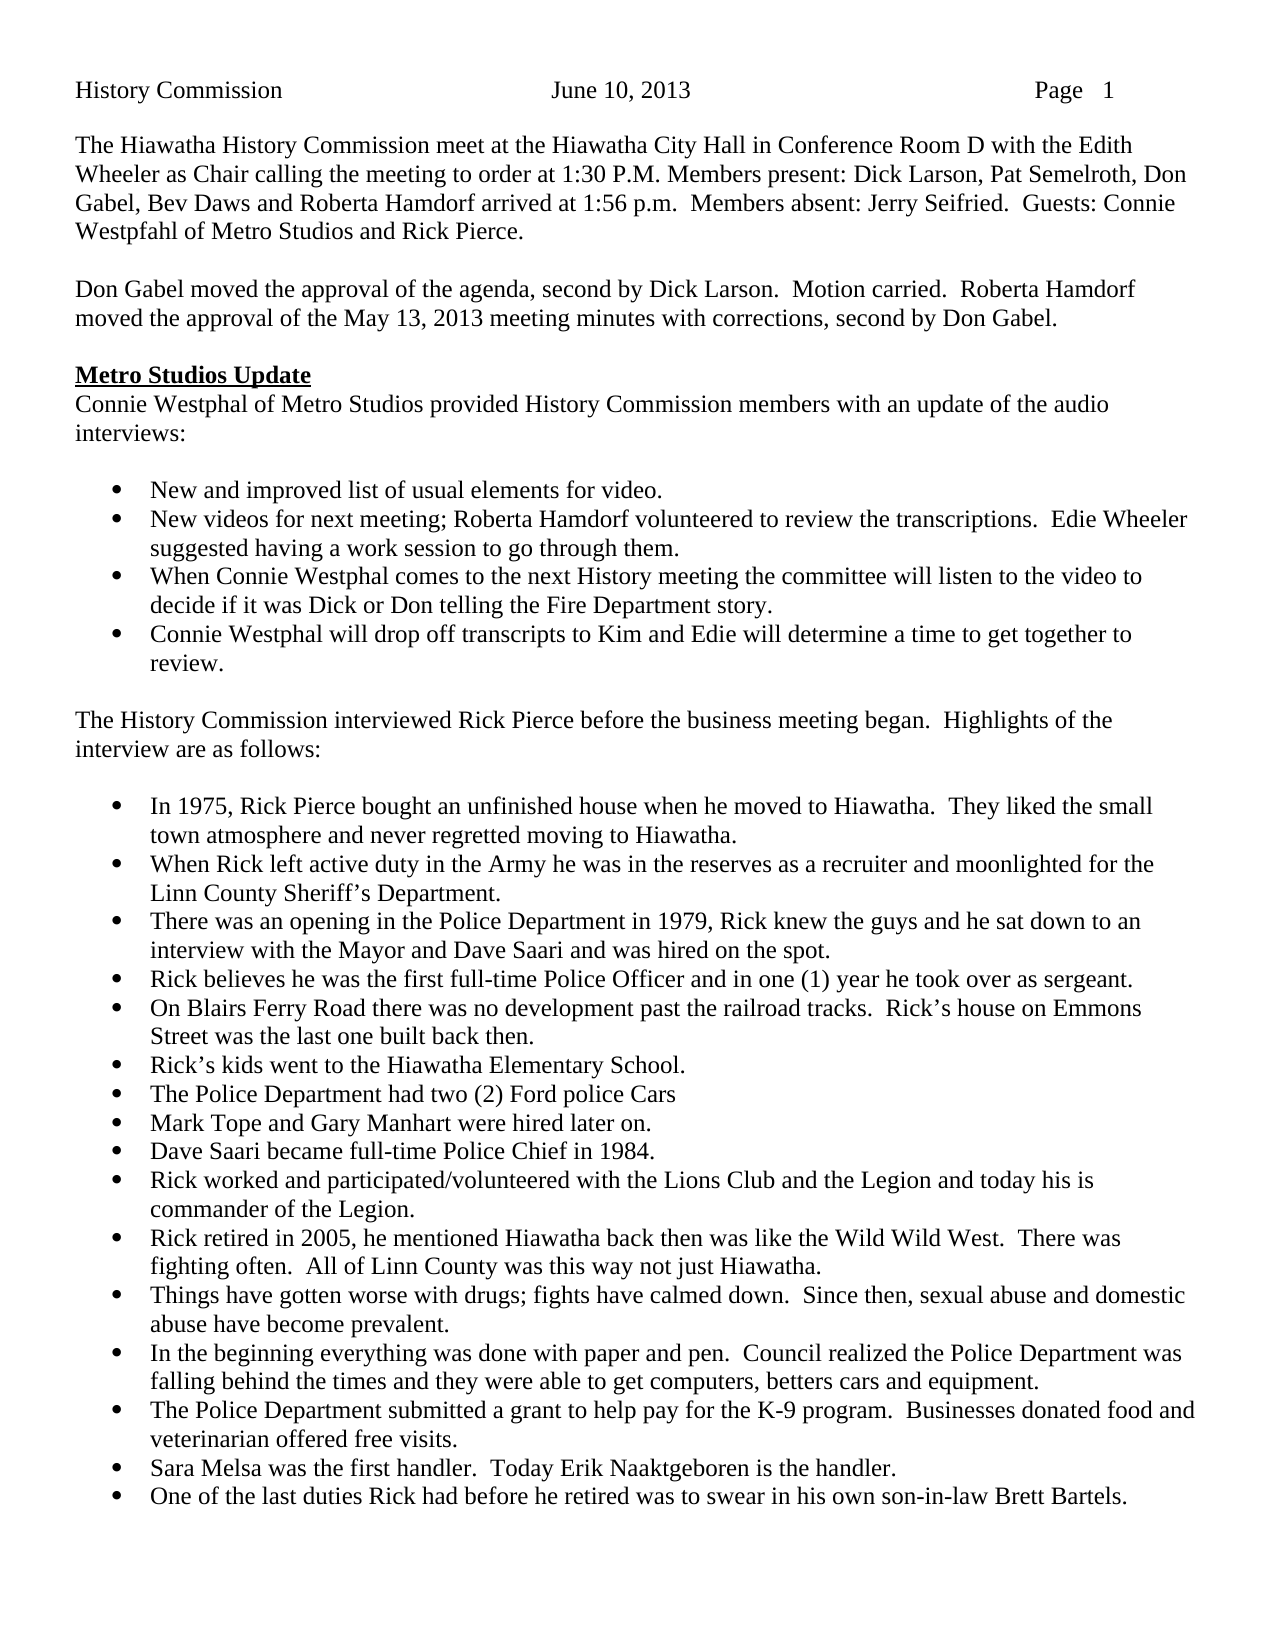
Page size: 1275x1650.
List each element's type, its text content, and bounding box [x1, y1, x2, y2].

list The Police Department submitted a grant to help pay for the K-9 program. Businesses donated food and veterinarian offered free visits. [112, 1395, 1200, 1453]
list Rick worked and participated/volunteered with the Lions Club and the Legion and today his is commander of the Legion. [112, 1165, 1200, 1223]
text Metro Studios Update [75, 360, 1200, 389]
text The Hiawatha History Commission meet at the Hiawatha City Hall in Conference Room D with the Edith Wheeler as Chair calling the meeting to order at 1:30 P.M. Members present: Dick Larson, Pat Semelroth, Don Gabel, Bev Daws and Roberta Hamdorf arrived at 1:56 p.m. Members absent: Jerry Seifried. Guests: Connie Westpfahl of Metro Studios and Rick Pierce. [75, 130, 1200, 245]
list Rick’s kids went to the Hiawatha Elementary School. [112, 1050, 1200, 1079]
list Mark Tope and Gary Manhart were hired later on. [112, 1108, 1200, 1136]
list The Police Department had two (2) Ford police Cars [112, 1079, 1200, 1108]
list Sara Melsa was the first handler. Today Erik Naaktgeboren is the handler. [112, 1453, 1200, 1481]
text Don Gabel moved the approval of the agenda, second by Dick Larson. Motion carried. Roberta Hamdorf moved the approval of the May 13, 2013 meeting minutes with corrections, second by Don Gabel. [75, 274, 1200, 331]
list Rick retired in 2005, he mentioned Hiawatha back then was like the Wild Wild West. There was fighting often. All of Linn County was this way not just Hiawatha. [112, 1223, 1200, 1280]
list When Rick left active duty in the Army he was in the reserves as a recruiter and moonlighted for the Linn County Sheriff’s Department. [112, 849, 1200, 906]
list Rick believes he was the first full-time Police Officer and in one (1) year he took over as sergeant. [112, 964, 1200, 993]
list Connie Westphal will drop off transcripts to Kim and Edie will determine a time to get together to review. [112, 619, 1200, 676]
list In the beginning everything was done with paper and pen. Council realized the Police Department was falling behind the times and they were able to get computers, betters cars and equipment. [112, 1338, 1200, 1395]
list On Blairs Ferry Road there was no development past the railroad tracks. Rick’s house on Emmons Street was the last one built back then. [112, 993, 1200, 1050]
text Connie Westphal of Metro Studios provided History Commission members with an update of the audio interviews: [75, 389, 1200, 446]
list Dave Saari became full-time Police Chief in 1984. [112, 1136, 1200, 1165]
list New videos for next meeting; Roberta Hamdorf volunteered to review the transcriptions. Edie Wheeler suggested having a work session to go through them. [112, 504, 1200, 561]
list In 1975, Rick Pierce bought an unfinished house when he moved to Hiawatha. They liked the small town atmosphere and never regretted moving to Hiawatha. [112, 791, 1200, 849]
list There was an opening in the Police Department in 1979, Rick knew the guys and he sat down to an interview with the Mayor and Dave Saari and was hired on the spot. [112, 906, 1200, 964]
list New and improved list of usual elements for video. [112, 475, 1200, 504]
list One of the last duties Rick had before he retired was to swear in his own son-in-law Brett Bartels. [112, 1481, 1200, 1510]
list Things have gotten worse with drugs; fights have calmed down. Since then, sexual abuse and domestic abuse have become prevalent. [112, 1280, 1200, 1338]
text The History Commission interviewed Rick Pierce before the business meeting began. Highlights of the interview are as follows: [75, 705, 1200, 763]
list When Connie Westphal comes to the next History meeting the committee will listen to the video to decide if it was Dick or Don telling the Fire Department story. [112, 561, 1200, 619]
